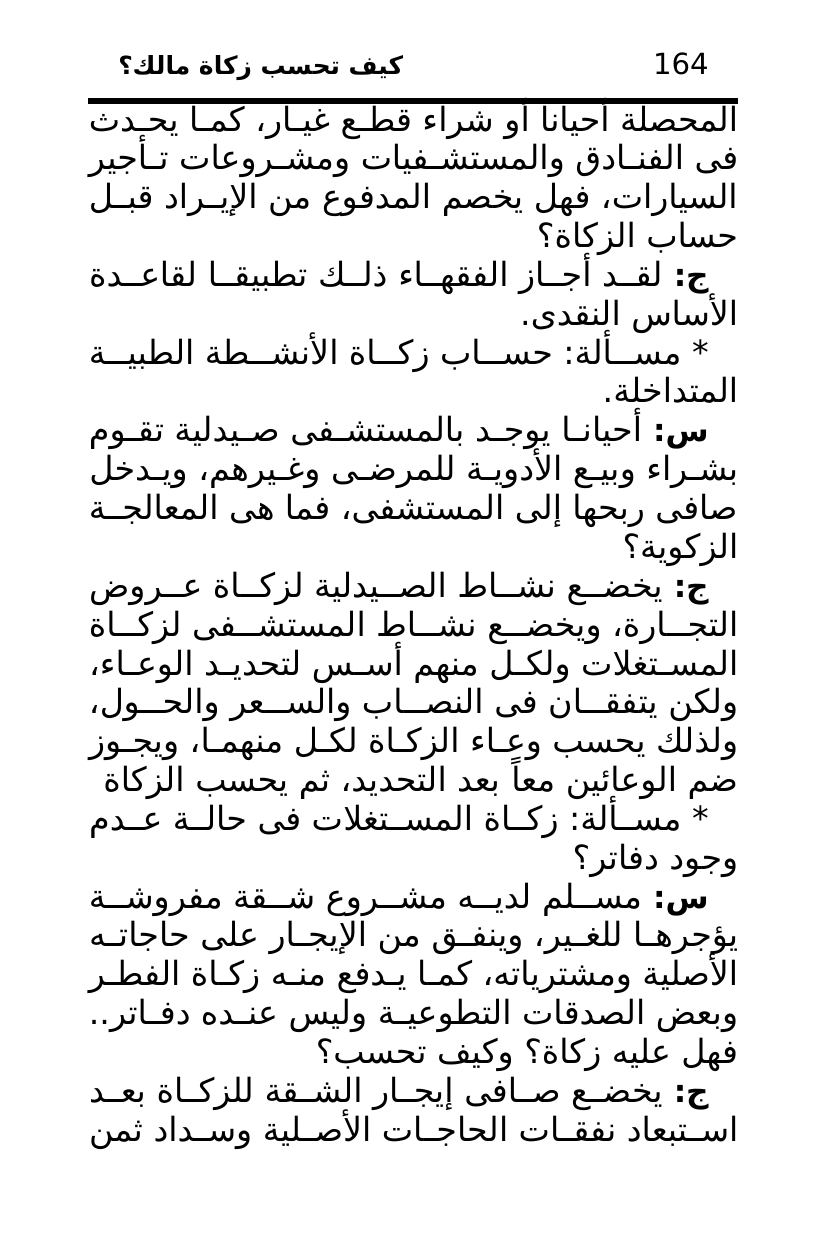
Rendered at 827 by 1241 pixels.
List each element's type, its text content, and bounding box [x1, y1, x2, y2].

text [89, 1071, 738, 1149]
text * مسألة: زكاة المستغلات فى حالة عدم وجود دفاتر؟ [89, 799, 738, 877]
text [89, 100, 738, 255]
text * مسألة: حساب زكاة الأنشطة الطبية المتداخلة. [89, 333, 738, 411]
text س: أحيانا يوجد بالمستشفى صيدلية تقوم بشراء وبيع الأدوية للمرضى وغيرهم، ويدخل صافى ربحها إلى المستشفى، فما هى المعالجة الزكوية؟ [89, 411, 738, 566]
text ج: يخضع نشاط الصيدلية لزكاة عروض التجارة، ويخضع نشاط المستشفى لزكاة المستغلات ولكل منهم أسس لتحديد الوعاء، ولكن يتفقان فى النصاب والسعر والحول، ولذلك يحسب وعاء الزكاة لكل منهما، ويجوز ضم الوعائين معاً بعد التحديد، ثم يحسب الزكاة [89, 566, 738, 799]
text ج: لقد أجاز الفقهاء ذلك تطبيقا لقاعدة الأساس النقدى. [89, 255, 738, 333]
text س: مسلم لديه مشروع شقة مفروشة يؤجرها للغير، وينفق من الإيجار على حاجاته الأصلية ومشترياته، كما يدفع منه زكاة الفطر وبعض الصدقات التطوعية وليس عنده دفاتر.. فهل عليه زكاة؟ وكيف تحسب؟ [89, 877, 738, 1071]
